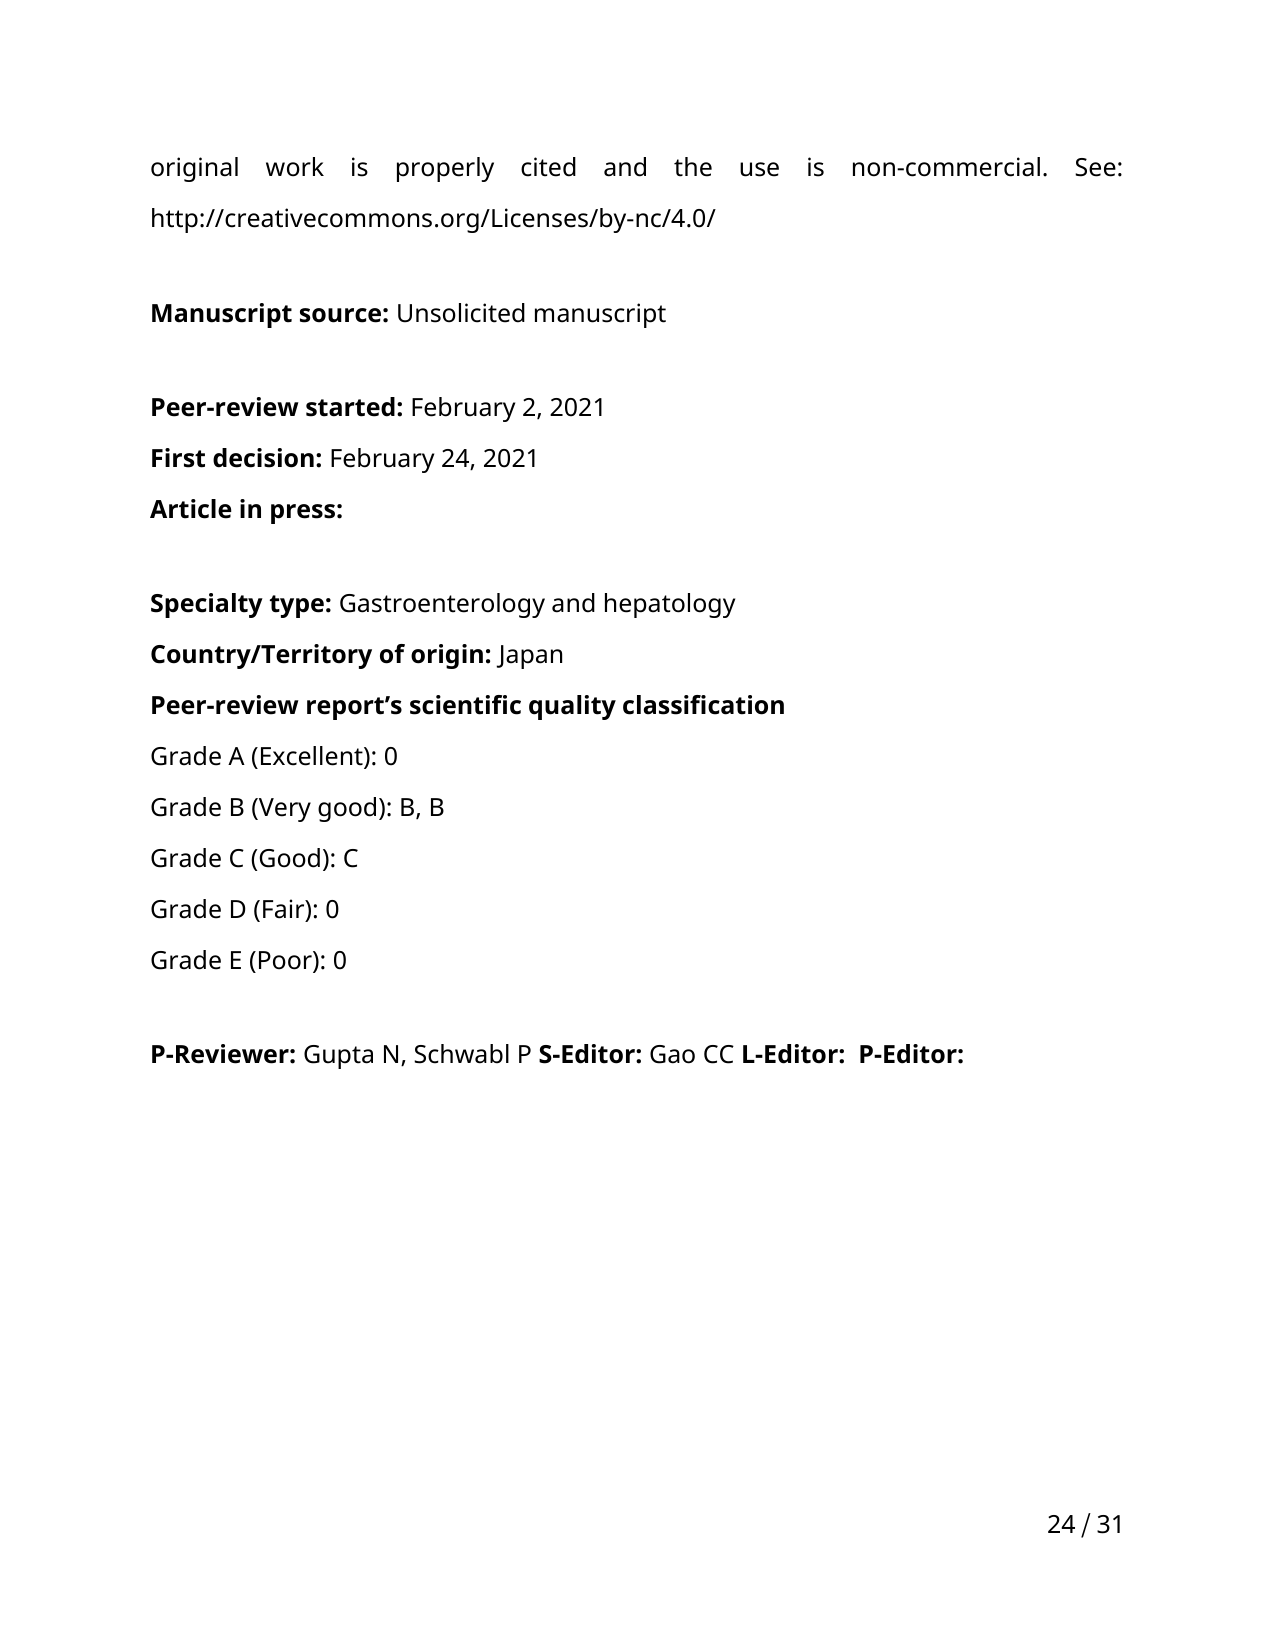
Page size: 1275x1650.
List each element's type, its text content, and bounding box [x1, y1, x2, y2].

text Article in press: [150, 491, 1125, 526]
text Manuscript source: Unsolicited manuscript [150, 295, 1125, 329]
text Peer-review report’s scientific quality classification [150, 688, 1125, 722]
text P-Reviewer: Gupta N, Schwabl P S-Editor: Gao CC L-Editor: P-Editor: [150, 1037, 1125, 1071]
text Grade E (Poor): 0 [150, 943, 1125, 977]
text Grade C (Good): C [150, 841, 1125, 875]
text Country/Territory of origin: Japan [150, 637, 1125, 671]
text Grade A (Excellent): 0 [150, 739, 1125, 773]
text First decision: February 24, 2021 [150, 440, 1125, 474]
text Grade D (Fair): 0 [150, 892, 1125, 926]
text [150, 150, 1125, 235]
text Peer-review started: February 2, 2021 [150, 389, 1125, 423]
text Grade B (Very good): B, B [150, 790, 1125, 824]
text Specialty type: Gastroenterology and hepatology [150, 586, 1125, 620]
